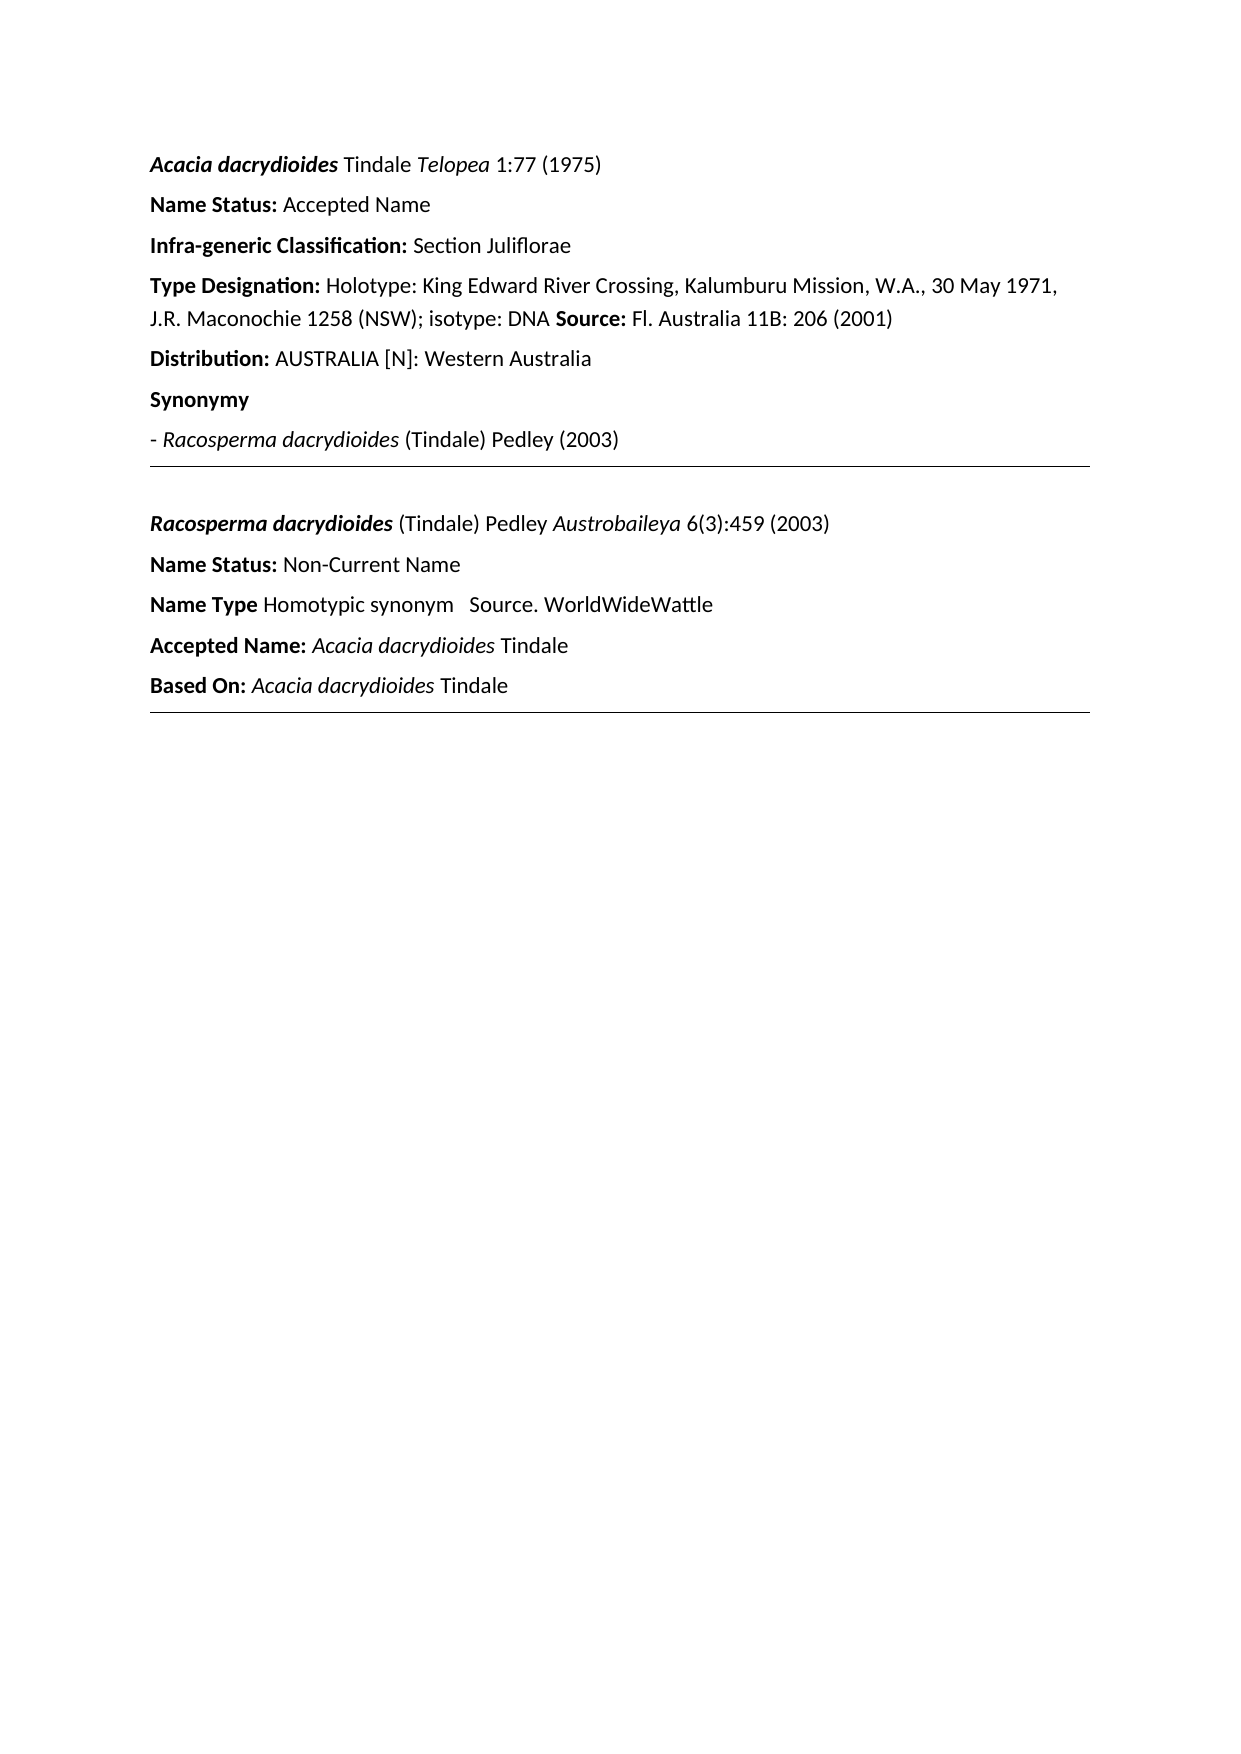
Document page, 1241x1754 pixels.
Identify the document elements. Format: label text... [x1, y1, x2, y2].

text Acacia dacrydioides Tindale Telopea 1:77 (1975) [150, 150, 1090, 178]
text Name Status: Accepted Name [150, 191, 1090, 218]
text Accepted Name: Acacia dacrydioides Tindale [150, 631, 1090, 659]
text Racosperma dacrydioides (Tindale) Pedley Austrobaileya 6(3):459 (2003) [150, 509, 1090, 537]
text Name Status: Non-Current Name [150, 550, 1090, 578]
text Based On: Acacia dacrydioides Tindale [150, 672, 1090, 699]
text Name Type Homotypic synonym Source. WorldWideWattle [150, 591, 1090, 618]
text Type Designation: Holotype: King Edward River Crossing, Kalumburu Mission, W.A., 30 May 1971, J.R. Maconochie 1258 (NSW); isotype: DNA Source: Fl. Australia 11B: 206 (2001) [150, 272, 1090, 332]
text Synonymy [150, 385, 1090, 413]
text Infra-generic Classification: Section Juliflorae [150, 231, 1090, 259]
text Distribution: AUSTRALIA [N]: Western Australia [150, 344, 1090, 372]
text - Racosperma dacrydioides (Tindale) Pedley (2003) [150, 425, 1090, 453]
